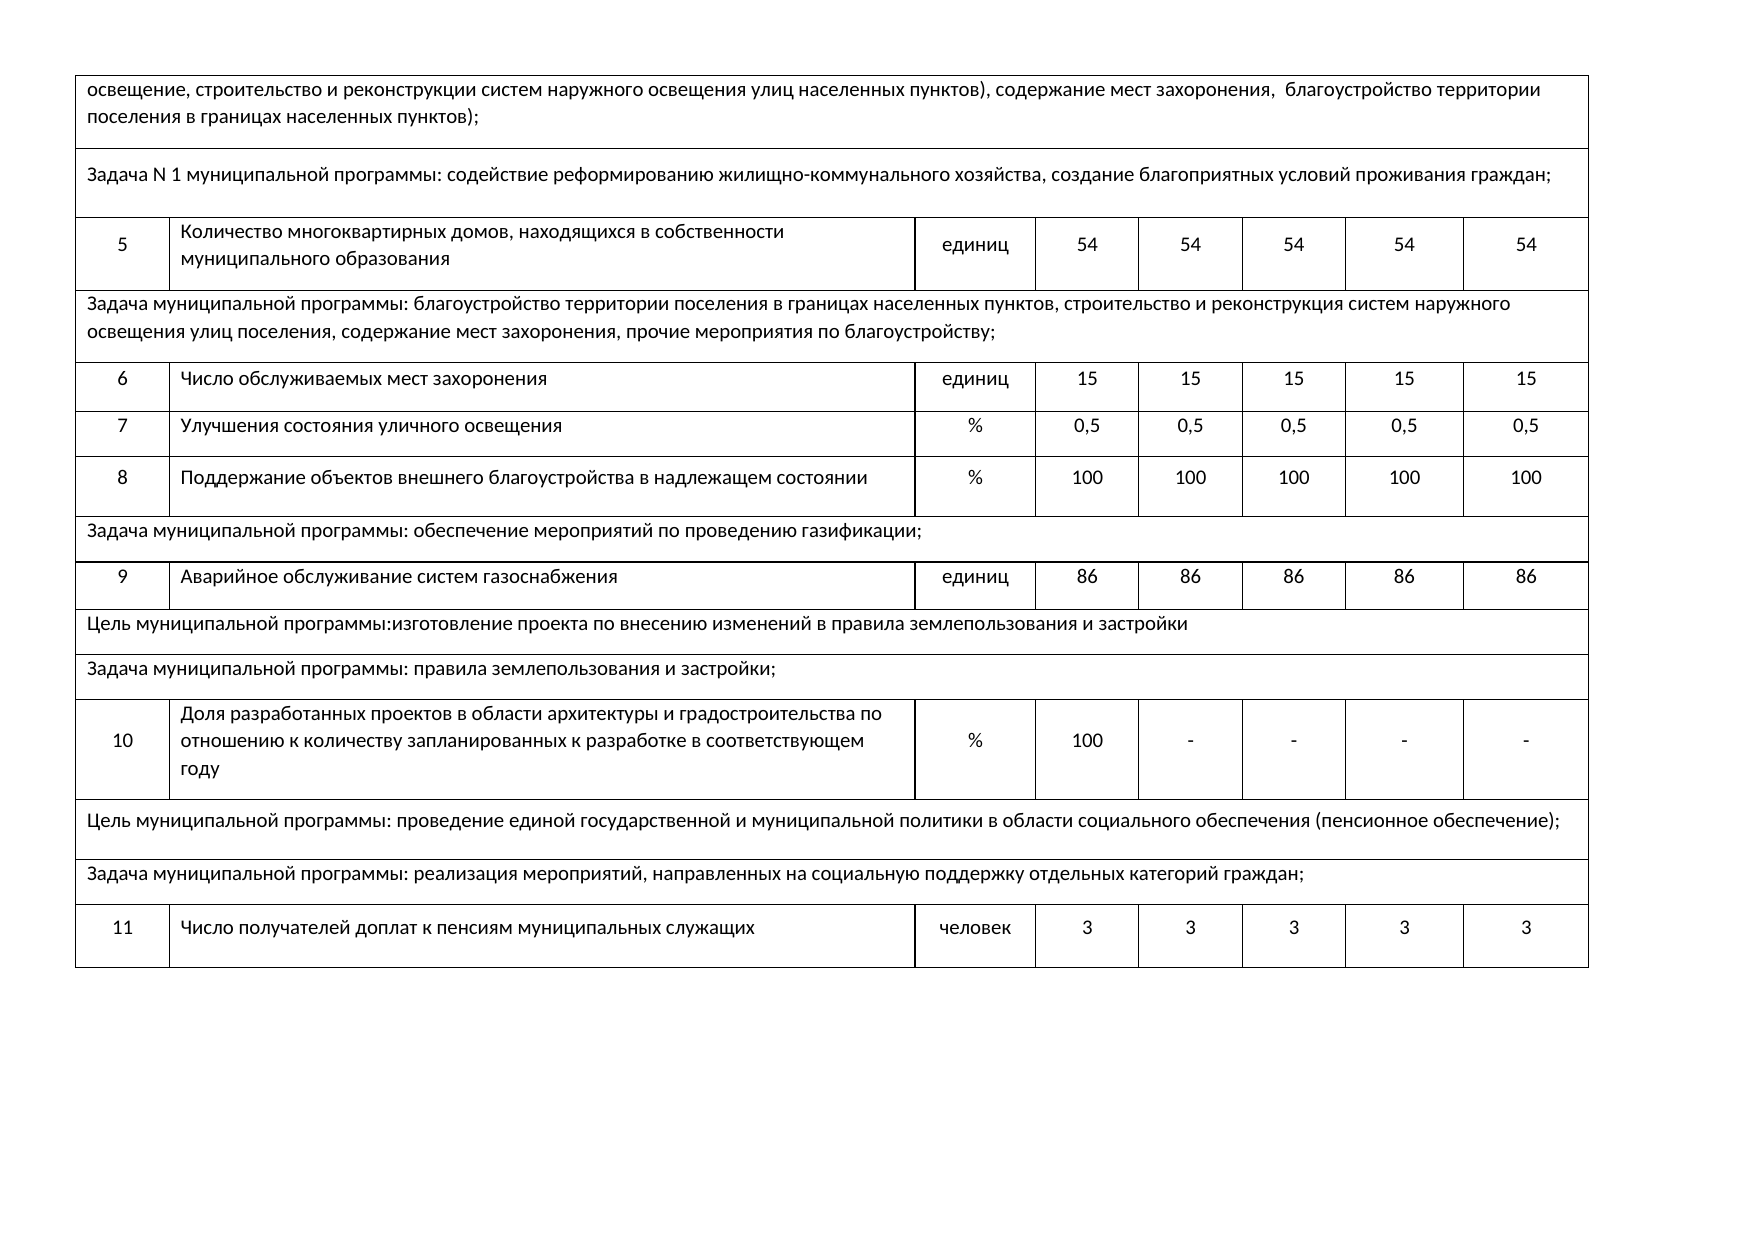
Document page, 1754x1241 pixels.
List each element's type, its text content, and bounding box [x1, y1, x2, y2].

table_cell единиц [916, 563, 1035, 609]
table_cell 10 [76, 700, 169, 799]
table_cell Поддержание объектов внешнего благоустройства в надлежащем состоянии [170, 457, 914, 516]
table_cell 54 [1139, 218, 1242, 289]
table_cell человек [916, 905, 1035, 967]
table_cell - [1243, 700, 1345, 799]
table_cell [76, 76, 1588, 148]
table_cell 86 [1464, 563, 1588, 609]
table_cell % [916, 457, 1035, 516]
table_cell 0,5 [1243, 412, 1345, 456]
table_cell 15 [1346, 363, 1463, 411]
table_cell 15 [1139, 363, 1242, 411]
table_cell 0,5 [1464, 412, 1588, 456]
table_cell 86 [1243, 563, 1345, 609]
table_cell Задача муниципальной программы: правила землепользования и застройки; [76, 655, 1588, 699]
table_cell 3 [1139, 905, 1242, 967]
table_cell 3 [1243, 905, 1345, 967]
table_cell Количество многоквартирных домов, находящихся в собственности муниципального образования [170, 218, 914, 289]
table_cell % [916, 412, 1035, 456]
table_cell Улучшения состояния уличного освещения [170, 412, 914, 456]
table_cell 54 [1036, 218, 1138, 289]
table_cell Число получателей доплат к пенсиям муниципальных служащих [170, 905, 914, 967]
table_cell единиц [916, 363, 1035, 411]
table_cell 7 [76, 412, 169, 456]
table_cell Задача муниципальной программы: благоустройство территории поселения в границах населенных пунктов, строительство и реконструкция систем наружного освещения улиц поселения, содержание мест захоронения, прочие мероприятия по благоустройству; [76, 291, 1588, 362]
table_cell 100 [1243, 457, 1345, 516]
table_cell 3 [1464, 905, 1588, 967]
table_cell 54 [1243, 218, 1345, 289]
table_cell 5 [76, 218, 169, 289]
table_cell 8 [76, 457, 169, 516]
table_cell Задача N 1 муниципальной программы: содействие реформированию жилищно-коммунального хозяйства, создание благоприятных условий проживания граждан; [76, 149, 1588, 217]
table_cell 86 [1036, 563, 1138, 609]
table_cell 11 [76, 905, 169, 967]
table_cell 15 [1036, 363, 1138, 411]
table_cell Аварийное обслуживание систем газоснабжения [170, 563, 914, 609]
table_cell 15 [1464, 363, 1588, 411]
table_cell Цель муниципальной программы:изготовление проекта по внесению изменений в правила землепользования и застройки [76, 610, 1588, 654]
table_cell 54 [1464, 218, 1588, 289]
table_cell - [1346, 700, 1463, 799]
table_cell Доля разработанных проектов в области архитектуры и градостроительства по отношению к количеству запланированных к разработке в соответствующем году [170, 700, 914, 799]
table_cell 54 [1346, 218, 1463, 289]
table_cell Число обслуживаемых мест захоронения [170, 363, 914, 411]
table_cell 0,5 [1139, 412, 1242, 456]
table_cell 3 [1036, 905, 1138, 967]
table_cell 100 [1139, 457, 1242, 516]
table_cell 100 [1036, 457, 1138, 516]
table_cell Цель муниципальной программы: проведение единой государственной и муниципальной политики в области социального обеспечения (пенсионное обеспечение); [76, 800, 1588, 859]
table_cell 100 [1346, 457, 1463, 516]
table_cell % [916, 700, 1035, 799]
table_cell 100 [1036, 700, 1138, 799]
table_cell 6 [76, 363, 169, 411]
table_cell 3 [1346, 905, 1463, 967]
table_cell 0,5 [1036, 412, 1138, 456]
table_cell Задача муниципальной программы: реализация мероприятий, направленных на социальную поддержку отдельных категорий граждан; [76, 860, 1588, 904]
table_cell 100 [1464, 457, 1588, 516]
table_cell 0,5 [1346, 412, 1463, 456]
table_cell 86 [1346, 563, 1463, 609]
table_cell - [1139, 700, 1242, 799]
table_cell 15 [1243, 363, 1345, 411]
table_cell - [1464, 700, 1588, 799]
table_cell единиц [916, 218, 1035, 289]
table_cell 9 [76, 563, 169, 609]
table_cell 86 [1139, 563, 1242, 609]
table_cell Задача муниципальной программы: обеспечение мероприятий по проведению газификации; [76, 517, 1588, 561]
